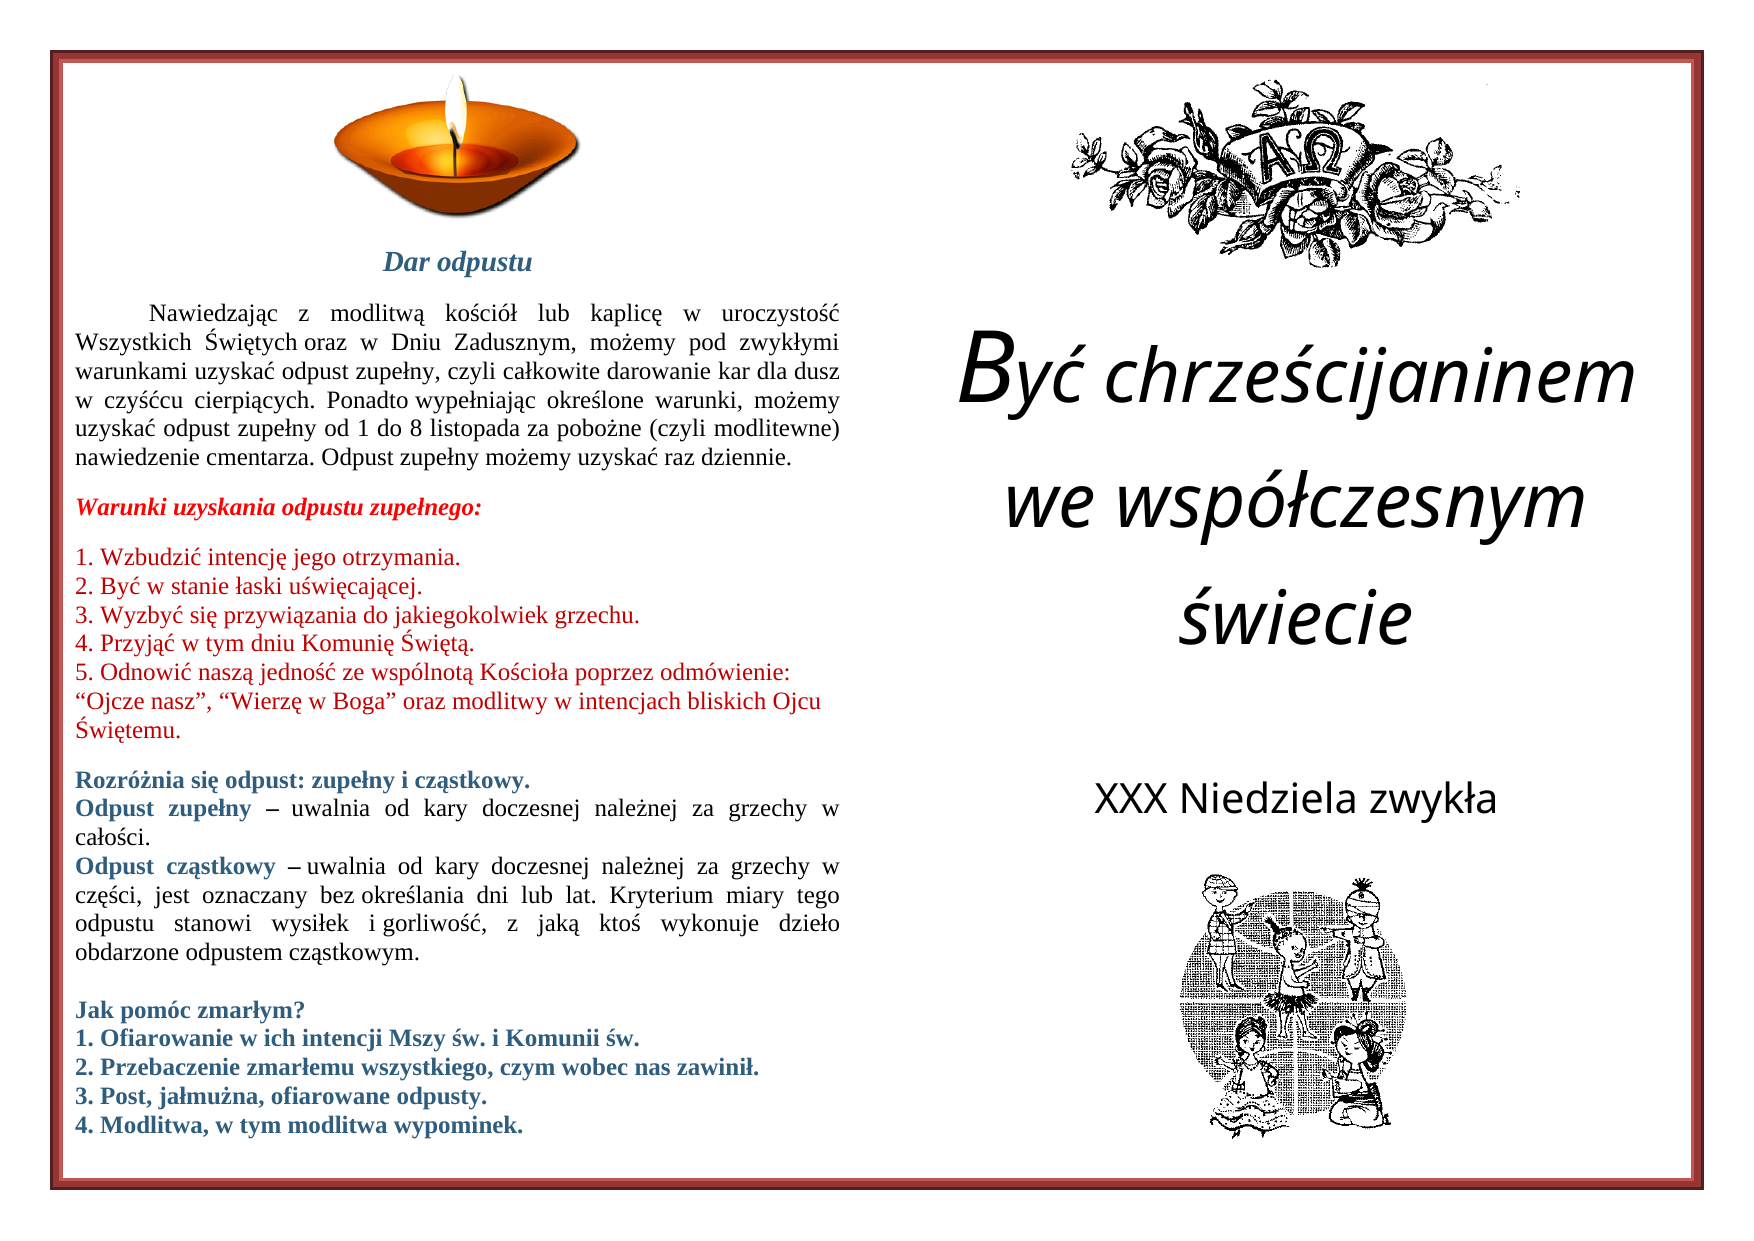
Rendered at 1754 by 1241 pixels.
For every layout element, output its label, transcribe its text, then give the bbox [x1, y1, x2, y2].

text Odpust zupełny – uwalnia od kary doczesnej należnej za grzechy w całości. [75, 793, 840, 851]
text Warunki uzyskania odpustu zupełnego: [75, 492, 840, 521]
text Odpust cząstkowy – uwalnia od kary doczesnej należnej za grzechy w części, jest oznaczany bez określania dni lub lat. Kryterium miary tego odpustu stanowi wysiłek i gorliwość, z jaką ktoś wykonuje dzieło obdarzone odpustem cząstkowym. [75, 851, 840, 966]
text 1. Wzbudzić intencję jego otrzymania. 2. Być w stanie łaski uświęcającej. 3. Wyzbyć się przywiązania do jakiegokolwiek grzechu. 4. Przyjąć w tym dniu Komunię Świętą. 5. Odnowić naszą jedność ze wspólnotą Kościoła poprzez odmówienie: “Ojcze nasz”, “Wierzę w Boga” oraz modlitwy w intencjach bliskich Ojcu Świętemu. [75, 542, 840, 743]
text Jak pomóc zmarłym? [75, 995, 840, 1023]
text Być chrześcijaninem we współczesnym świecie [914, 295, 1679, 667]
picture [334, 75, 582, 219]
text Dar odpustu [75, 244, 840, 277]
picture [1162, 855, 1430, 1155]
text 1. Ofiarowanie w ich intencji Mszy św. i Komunii św. 2. Przebaczenie zmarłemu wszystkiego, czym wobec nas zawinił. 3. Post, jałmużna, ofiarowane odpusty. 4. Modlitwa, w tym modlitwa wypominek. [75, 1023, 840, 1138]
picture [1068, 75, 1525, 271]
text XXX Niedziela zwykła [914, 769, 1679, 826]
text Rozróżnia się odpust: zupełny i cząstkowy. [75, 765, 840, 793]
text Nawiedzając z modlitwą kościół lub kaplicę w uroczystość Wszystkich Świętych oraz w Dniu Zadusznym, możemy pod zwykłymi warunkami uzyskać odpust zupełny, czyli całkowite darowanie kar dla dusz w czyśćcu cierpiących. Ponadto wypełniając określone warunki, możemy uzyskać odpust zupełny od 1 do 8 listopada za pobożne (czyli modlitewne) nawiedzenie cmentarza. Odpust zupełny możemy uzyskać raz dziennie. [75, 298, 840, 471]
